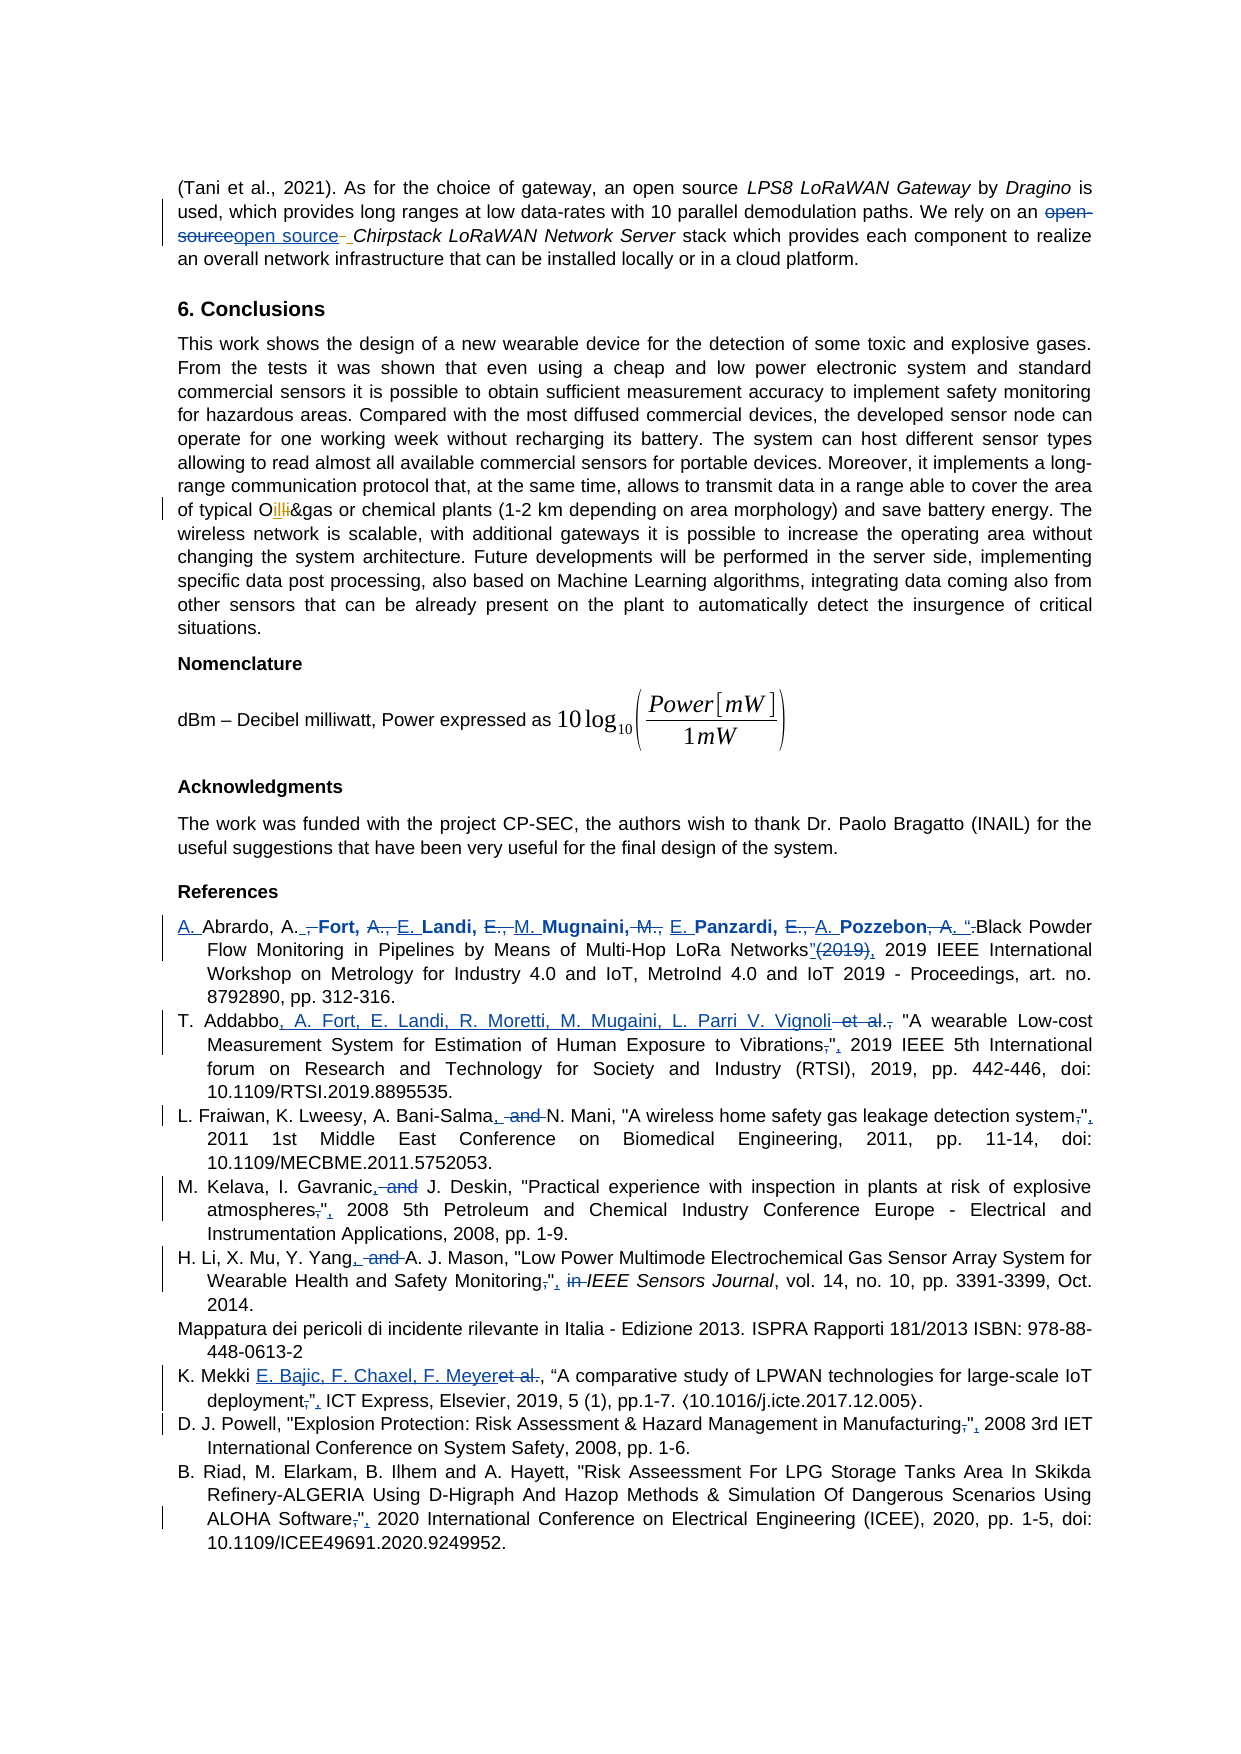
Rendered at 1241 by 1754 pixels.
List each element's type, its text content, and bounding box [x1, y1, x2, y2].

text K. Mekki , “A comparative study of LPWAN technologies for large-scale IoT deployment” ICT Express, Elsevier, 2019, 5 (1), pp.1-7. ⟨10.1016/j.icte.2017.12.005⟩. [177, 1365, 1092, 1411]
text T. Addabbo. "A wearable Low-cost Measurement System for Estimation of Human Exposure to Vibrations" 2019 IEEE 5th International forum on Research and Technology for Society and Industry (RTSI), 2019, pp. 442-446, doi: 10.1109/RTSI.2019.8895535. [177, 1010, 1092, 1102]
text dBm – Decibel milliwatt, Power expressed as [177, 687, 1092, 753]
text D. J. Powell, "Explosion Protection: Risk Assessment & Hazard Management in Manufacturing" 2008 3rd IET International Conference on System Safety, 2008, pp. 1-6. [177, 1413, 1092, 1458]
text M. Kelava, I. Gavranic J. Deskin, "Practical experience with inspection in plants at risk of explosive atmospheres" 2008 5th Petroleum and Chemical Industry Conference Europe - Electrical and Instrumentation Applications, 2008, pp. 1-9. [177, 1176, 1092, 1244]
text L. Fraiwan, K. Lweesy, A. Bani-SalmaN. Mani, "A wireless home safety gas leakage detection system" 2011 1st Middle East Conference on Biomedical Engineering, 2011, pp. 11-14, doi: 10.1109/MECBME.2011.5752053. [177, 1104, 1092, 1173]
text Mappatura dei pericoli di incidente rilevante in Italia - Edizione 2013. ISPRA Rapporti 181/2013 ISBN: 978-88-448-0613-2 [177, 1317, 1092, 1363]
text H. Li, X. Mu, Y. YangA. J. Mason, "Low Power Multimode Electrochemical Gas Sensor Array System for Wearable Health and Safety Monitoring" IEEE Sensors Journal, vol. 14, no. 10, pp. 3391-3399, Oct. 2014. [177, 1246, 1092, 1315]
text B. Riad, M. Elarkam, B. Ilhem and A. Hayett, "Risk Asseessment For LPG Storage Tanks Area In Skikda Refinery-ALGERIA Using D-Higraph And Hazop Methods & Simulation Of Dangerous Scenarios Using ALOHA Software" 2020 International Conference on Electrical Engineering (ICEE), 2020, pp. 1-5, doi: 10.1109/ICEE49691.2020.9249952. [177, 1461, 1092, 1553]
text This work shows the design of a new wearable device for the detection of some toxic and explosive gases. From the tests it was shown that even using a cheap and low power electronic system and standard commercial sensors it is possible to obtain sufficient measurement accuracy to implement safety monitoring for hazardous areas. Compared with the most diffused commercial devices, the developed sensor node can operate for one working week without recharging its battery. The system can host different sensor types allowing to read almost all available commercial sensors for portable devices. Moreover, it implements a long-range communication protocol that, at the same time, allows to transmit data in a range able to cover the area of typical O&gas or chemical plants (1-2 km depending on area morphology) and save battery energy. The wireless network is scalable, with additional gateways it is possible to increase the operating area without changing the system architecture. Future developments will be performed in the server side, implementing specific data post processing, also based on Machine Learning algorithms, integrating data coming also from other sensors that can be already present on the plant to automatically detect the insurgence of critical situations. [177, 333, 1092, 638]
title Acknowledgments [177, 776, 1092, 797]
text The work was funded with the project CP-SEC, the authors wish to thank Dr. Paolo Bragatto (INAIL) for the useful suggestions that have been very useful for the final design of the system. [177, 813, 1092, 858]
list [177, 177, 1092, 270]
subtitle Nomenclature [177, 653, 1092, 675]
subtitle Conclusions [177, 297, 1092, 321]
text References [177, 881, 1092, 903]
text Abrardo, A.Fort, Landi, Mugnaini, Panzardi, PozzebonBlack Powder Flow Monitoring in Pipelines by Means of Multi-Hop LoRa Networks 2019 IEEE International Workshop on Metrology for Industry 4.0 and IoT, MetroInd 4.0 and IoT 2019 - Proceedings, art. no. 8792890, pp. 312-316. [177, 915, 1092, 1008]
